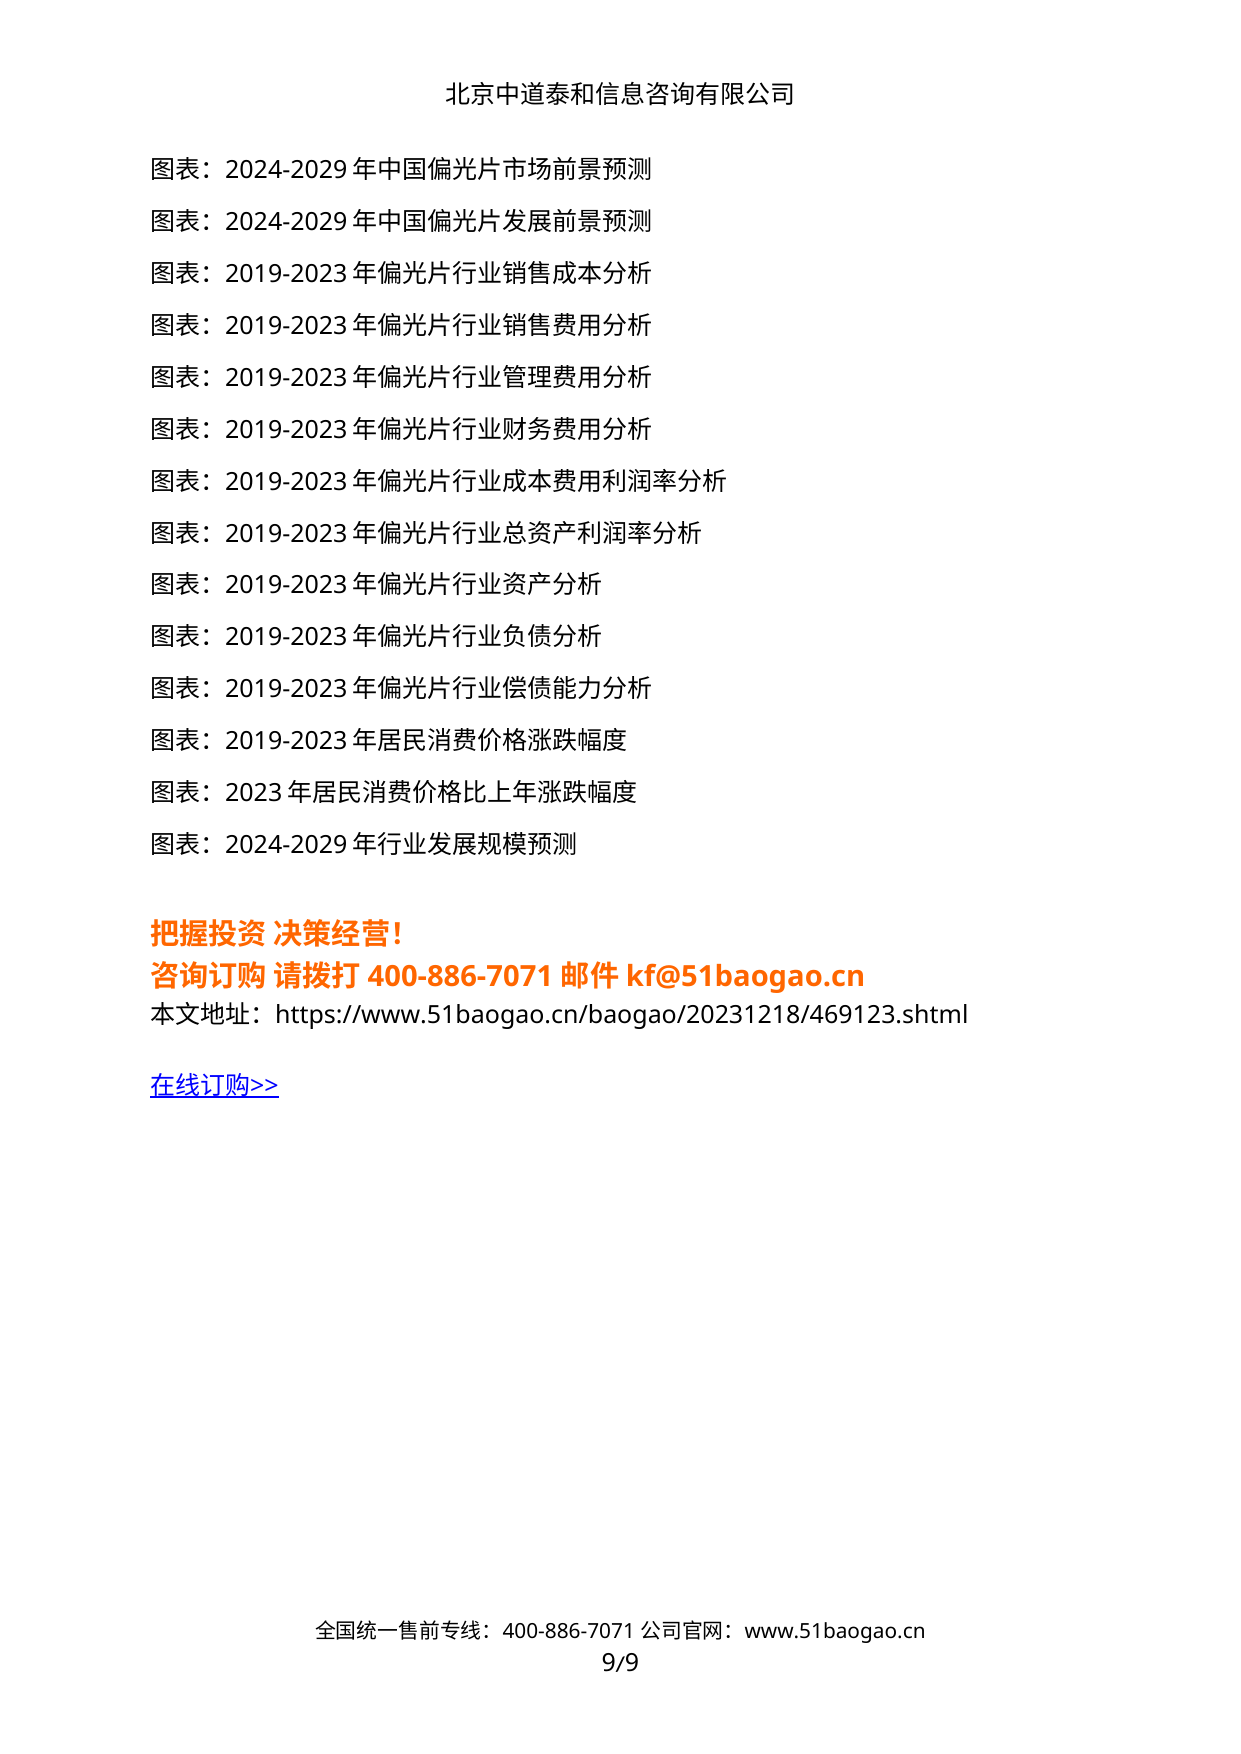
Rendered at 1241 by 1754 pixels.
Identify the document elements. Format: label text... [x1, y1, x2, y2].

text 图表：2019-2023年偏光片行业总资产利润率分析 [150, 513, 1090, 549]
text 图表：2019-2023年居民消费价格涨跌幅度 [150, 721, 1090, 757]
text 图表：2024-2029年行业发展规模预测 [150, 824, 1090, 861]
text 在线订购>> [150, 1031, 1090, 1102]
text 图表：2024-2029年中国偏光片发展前景预测 [150, 202, 1090, 238]
text 图表：2024-2029年中国偏光片市场前景预测 [150, 150, 1090, 186]
text 图表：2019-2023年偏光片行业销售费用分析 [150, 306, 1090, 342]
text 图表：2019-2023年偏光片行业财务费用分析 [150, 409, 1090, 446]
text 图表：2019-2023年偏光片行业销售成本分析 [150, 254, 1090, 290]
text 图表：2019-2023年偏光片行业偿债能力分析 [150, 669, 1090, 705]
text 图表：2019-2023年偏光片行业成本费用利润率分析 [150, 461, 1090, 497]
text 图表：2019-2023年偏光片行业负债分析 [150, 617, 1090, 653]
text 把握投资 决策经营！咨询订购 请拨打 400-886-7071 邮件 kf@51baogao.cn本文地址：https://www.51baogao.cn/baogao/20231218/469123.shtml [150, 876, 1090, 1031]
text 图表：2023年居民消费价格比上年涨跌幅度 [150, 772, 1090, 809]
text 图表：2019-2023年偏光片行业管理费用分析 [150, 357, 1090, 394]
text 图表：2019-2023年偏光片行业资产分析 [150, 565, 1090, 601]
